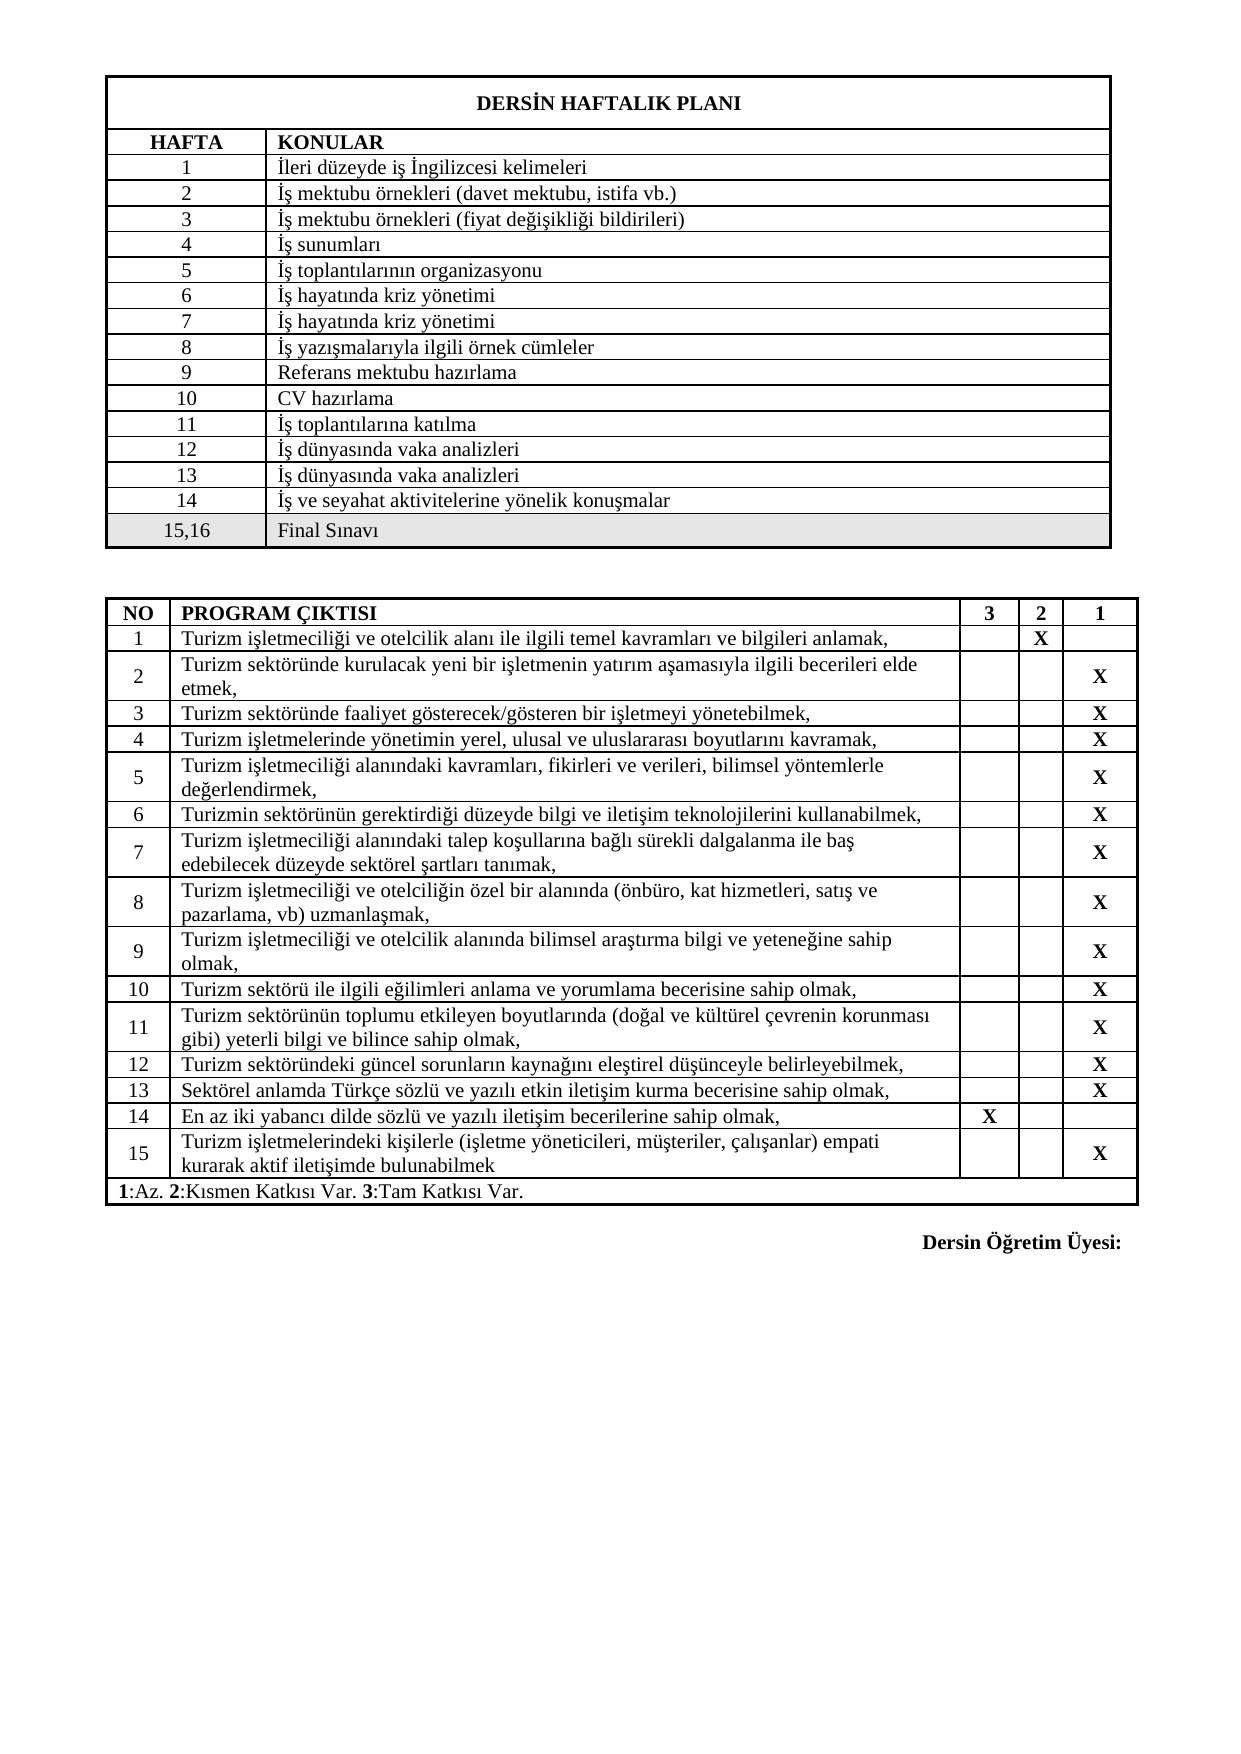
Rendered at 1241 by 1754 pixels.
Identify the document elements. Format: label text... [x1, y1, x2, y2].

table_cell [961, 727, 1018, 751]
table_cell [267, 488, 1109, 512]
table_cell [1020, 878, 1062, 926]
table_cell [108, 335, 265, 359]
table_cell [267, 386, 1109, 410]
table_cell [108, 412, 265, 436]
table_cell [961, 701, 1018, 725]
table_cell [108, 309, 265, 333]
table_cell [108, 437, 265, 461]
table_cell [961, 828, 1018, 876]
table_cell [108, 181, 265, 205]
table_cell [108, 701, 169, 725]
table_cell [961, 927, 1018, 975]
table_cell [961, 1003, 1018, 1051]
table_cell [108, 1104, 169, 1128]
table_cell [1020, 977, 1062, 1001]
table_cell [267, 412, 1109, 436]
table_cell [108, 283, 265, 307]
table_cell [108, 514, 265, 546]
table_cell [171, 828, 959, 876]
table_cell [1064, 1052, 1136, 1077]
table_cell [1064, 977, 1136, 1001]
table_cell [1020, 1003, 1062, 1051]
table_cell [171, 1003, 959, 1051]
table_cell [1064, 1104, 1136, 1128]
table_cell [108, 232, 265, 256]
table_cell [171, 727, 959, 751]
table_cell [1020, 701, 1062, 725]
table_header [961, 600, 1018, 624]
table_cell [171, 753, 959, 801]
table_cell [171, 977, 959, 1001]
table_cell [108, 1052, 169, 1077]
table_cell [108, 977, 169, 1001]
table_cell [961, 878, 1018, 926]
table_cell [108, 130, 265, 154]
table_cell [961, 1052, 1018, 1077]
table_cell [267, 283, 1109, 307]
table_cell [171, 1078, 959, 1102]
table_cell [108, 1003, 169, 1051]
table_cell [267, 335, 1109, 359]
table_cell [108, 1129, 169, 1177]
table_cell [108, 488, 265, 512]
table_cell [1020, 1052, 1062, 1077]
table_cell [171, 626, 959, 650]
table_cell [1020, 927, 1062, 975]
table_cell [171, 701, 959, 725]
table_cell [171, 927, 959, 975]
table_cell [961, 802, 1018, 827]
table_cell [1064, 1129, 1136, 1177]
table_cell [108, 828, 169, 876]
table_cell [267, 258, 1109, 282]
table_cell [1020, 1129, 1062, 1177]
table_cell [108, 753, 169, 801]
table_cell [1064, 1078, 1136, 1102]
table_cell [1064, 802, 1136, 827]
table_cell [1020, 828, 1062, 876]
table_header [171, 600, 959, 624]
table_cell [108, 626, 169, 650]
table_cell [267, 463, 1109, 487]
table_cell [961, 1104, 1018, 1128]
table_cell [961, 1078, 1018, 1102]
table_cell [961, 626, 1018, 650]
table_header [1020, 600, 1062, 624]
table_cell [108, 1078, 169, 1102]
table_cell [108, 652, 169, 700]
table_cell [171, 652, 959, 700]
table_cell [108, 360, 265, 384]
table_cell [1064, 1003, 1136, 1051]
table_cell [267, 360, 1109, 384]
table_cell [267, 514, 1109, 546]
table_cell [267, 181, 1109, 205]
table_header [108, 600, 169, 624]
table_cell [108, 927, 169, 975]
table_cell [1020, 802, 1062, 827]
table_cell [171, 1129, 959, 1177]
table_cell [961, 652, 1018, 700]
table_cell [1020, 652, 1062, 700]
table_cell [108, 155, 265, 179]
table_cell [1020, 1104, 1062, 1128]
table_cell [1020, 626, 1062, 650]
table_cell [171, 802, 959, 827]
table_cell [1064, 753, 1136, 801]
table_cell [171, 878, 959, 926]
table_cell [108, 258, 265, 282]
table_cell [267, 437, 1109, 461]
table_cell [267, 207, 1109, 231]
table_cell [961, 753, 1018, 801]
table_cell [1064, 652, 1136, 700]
text Dersin Öğretim Üyesi: [118, 1230, 1122, 1254]
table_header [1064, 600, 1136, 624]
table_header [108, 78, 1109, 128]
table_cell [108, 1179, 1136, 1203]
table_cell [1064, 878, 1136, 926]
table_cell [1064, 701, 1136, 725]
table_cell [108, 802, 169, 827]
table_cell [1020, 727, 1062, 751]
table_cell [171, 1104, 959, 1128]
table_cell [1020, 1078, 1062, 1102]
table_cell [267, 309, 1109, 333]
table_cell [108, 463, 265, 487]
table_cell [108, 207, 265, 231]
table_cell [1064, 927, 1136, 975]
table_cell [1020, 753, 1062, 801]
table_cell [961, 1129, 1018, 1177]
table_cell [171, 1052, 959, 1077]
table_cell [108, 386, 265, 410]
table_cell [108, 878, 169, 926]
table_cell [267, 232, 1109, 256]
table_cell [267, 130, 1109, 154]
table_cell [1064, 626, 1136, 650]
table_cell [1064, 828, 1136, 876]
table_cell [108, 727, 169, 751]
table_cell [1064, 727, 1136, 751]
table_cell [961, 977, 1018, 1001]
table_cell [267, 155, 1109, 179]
